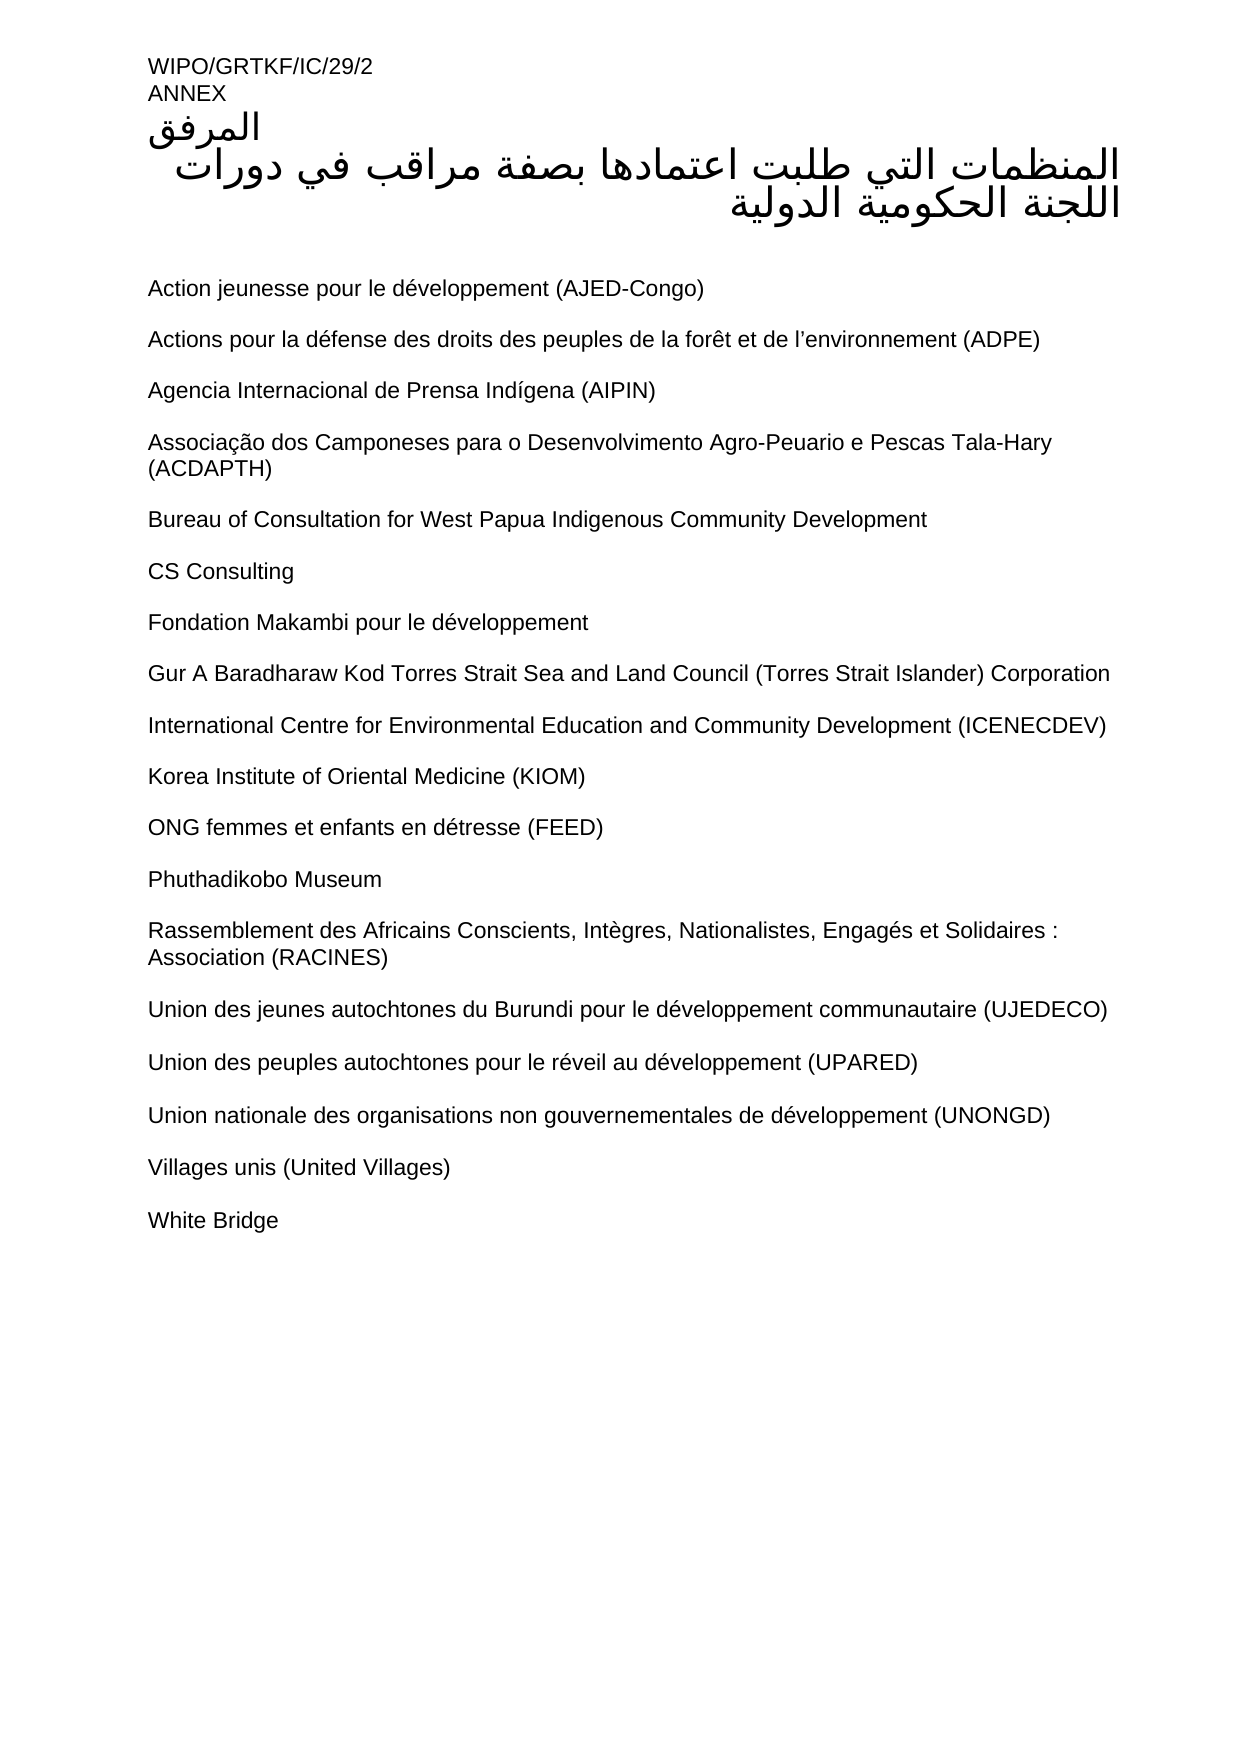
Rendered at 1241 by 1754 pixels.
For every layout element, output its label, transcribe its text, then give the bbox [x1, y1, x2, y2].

text Union des peuples autochtones pour le réveil au développement (UPARED) [148, 1049, 1122, 1075]
text Action jeunesse pour le développement (AJED-Congo) [148, 274, 1122, 301]
text Agencia Internacional de Prensa Indígena (AIPIN) [148, 377, 1122, 403]
text Fondation Makambi pour le développement [148, 609, 1122, 635]
text International Centre for Environmental Education and Community Development (ICENECDEV) [148, 712, 1122, 738]
text Associação dos Camponeses para o Desenvolvimento Agro-Peuario e Pescas Tala-Hary (ACDAPTH) [148, 428, 1122, 481]
text Actions pour la défense des droits des peuples de la forêt et de l’environnement (ADPE) [148, 326, 1122, 352]
text Korea Institute of Oriental Medicine (KIOM) [148, 763, 1122, 789]
text Phuthadikobo Museum [148, 866, 1122, 892]
text CS Consulting [148, 558, 1122, 584]
text Bureau of Consultation for West Papua Indigenous Community Development [148, 506, 1122, 533]
text White Bridge [148, 1207, 1122, 1233]
text Rassemblement des Africains Conscients, Intègres, Nationalistes, Engagés et Solidaires : Association (RACINES) [148, 917, 1122, 970]
text Union nationale des organisations non gouvernementales de développement (UNONGD) [148, 1102, 1122, 1128]
text Villages unis (United Villages) [148, 1154, 1122, 1181]
text Union des jeunes autochtones du Burundi pour le développement communautaire (UJEDECO) [148, 996, 1122, 1022]
text ONG femmes et enfants en détresse (FEED) [148, 814, 1122, 841]
text Gur A Baradharaw Kod Torres Strait Sea and Land Council (Torres Strait Islander) Corporation [148, 660, 1122, 687]
text المنظمات التي طلبت اعتمادها بصفة مراقب في دورات اللجنة الحكومية الدولية [148, 149, 1122, 224]
